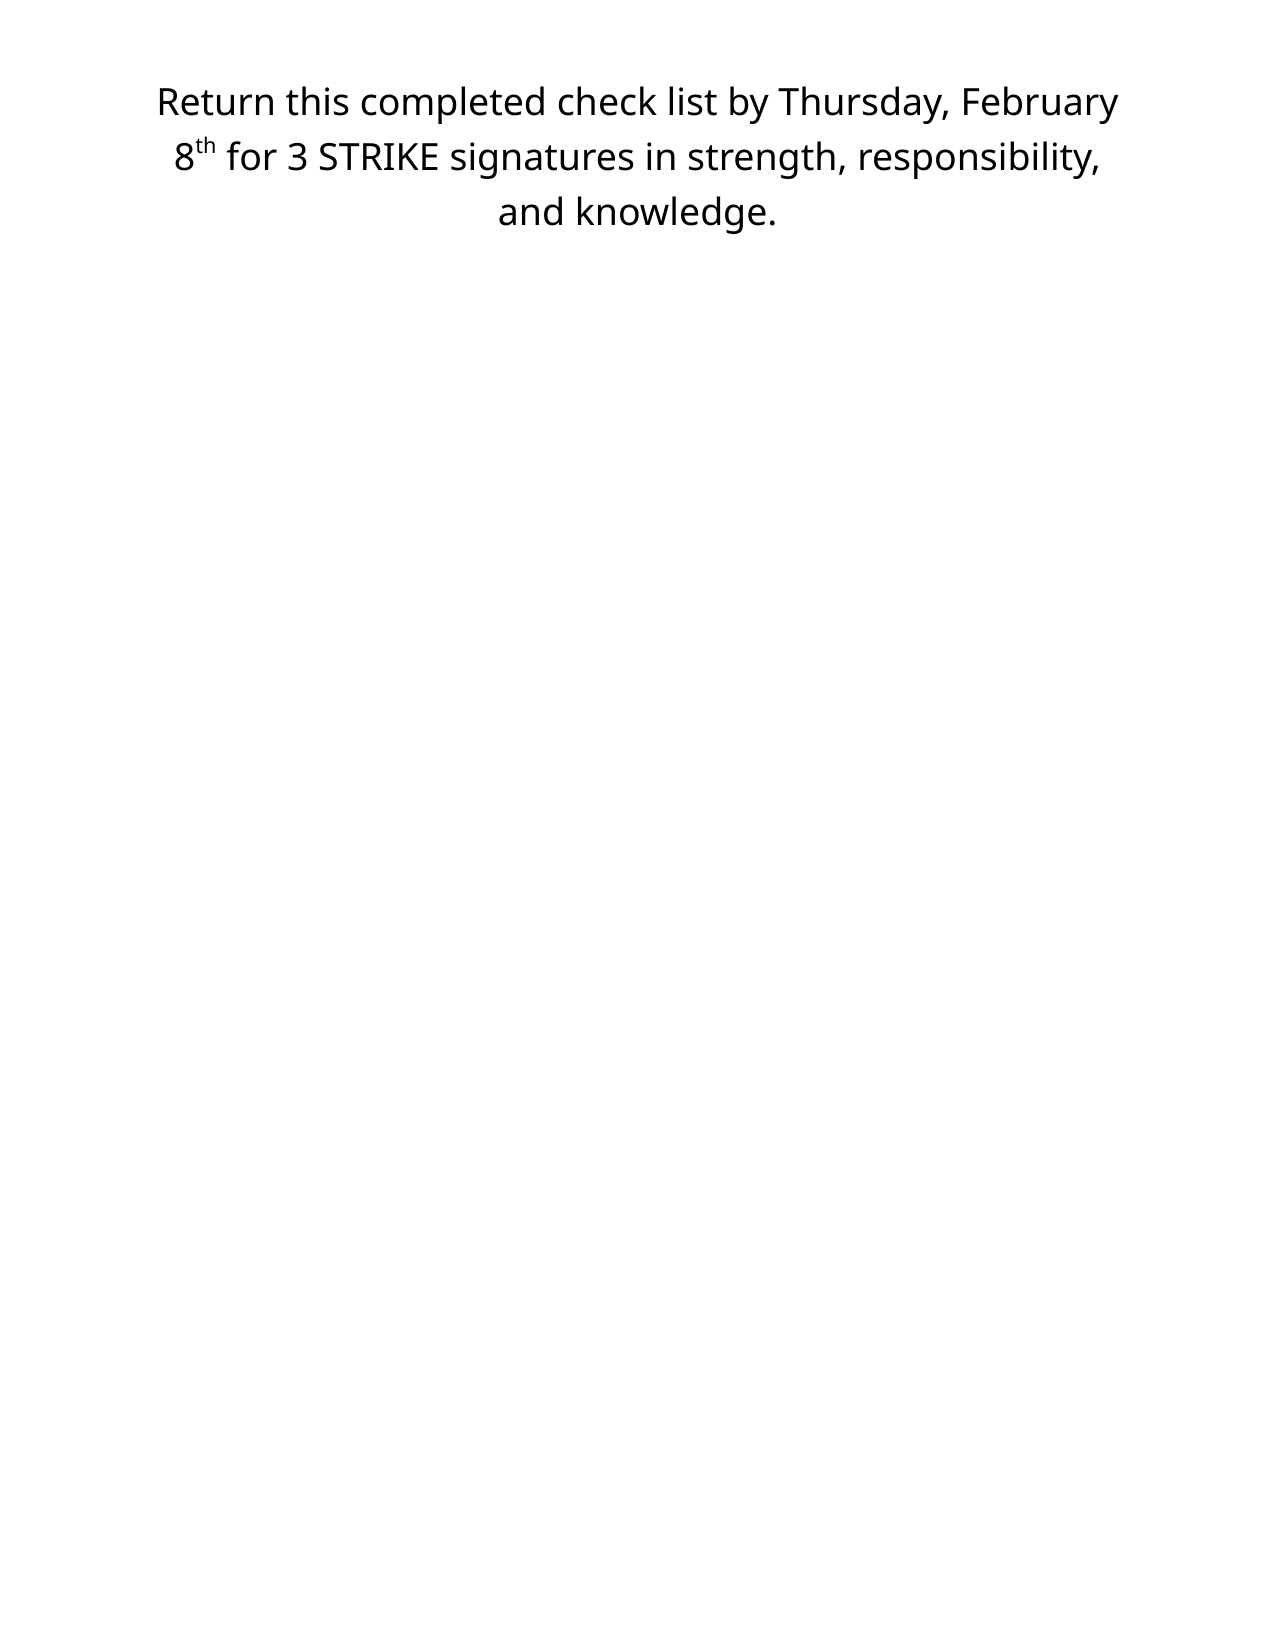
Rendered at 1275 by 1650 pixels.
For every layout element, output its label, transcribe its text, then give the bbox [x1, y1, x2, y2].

text Return this completed check list by Thursday, February 8th for 3 STRIKE signatures in strength, responsibility, and knowledge. [150, 75, 1125, 236]
